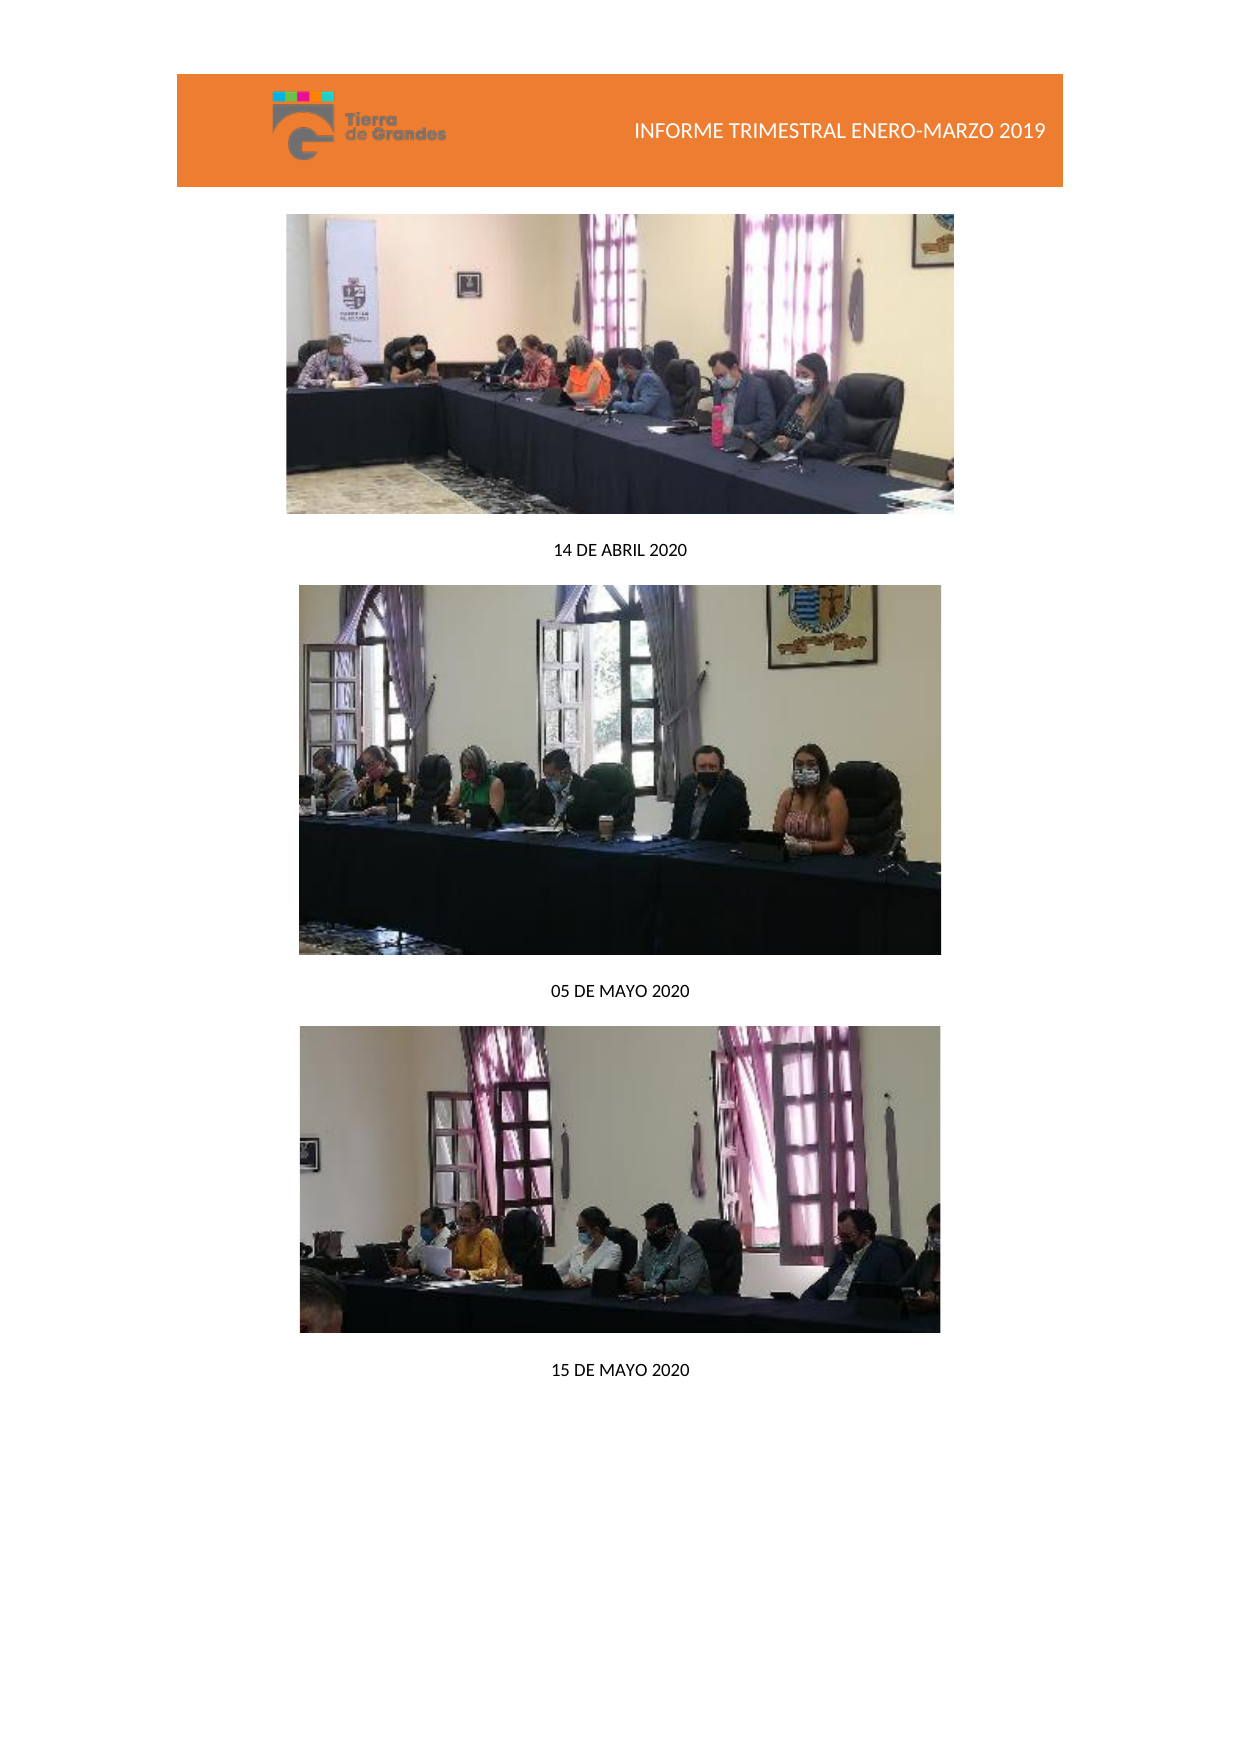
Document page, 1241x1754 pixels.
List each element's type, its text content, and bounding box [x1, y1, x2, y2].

picture [299, 585, 942, 955]
picture [267, 85, 456, 175]
text 15 DE MAYO 2020 [177, 1358, 1063, 1381]
picture [299, 1026, 941, 1333]
text 05 DE MAYO 2020 [177, 979, 1063, 1002]
text 14 DE ABRIL 2020 [177, 538, 1063, 561]
picture [286, 214, 954, 514]
